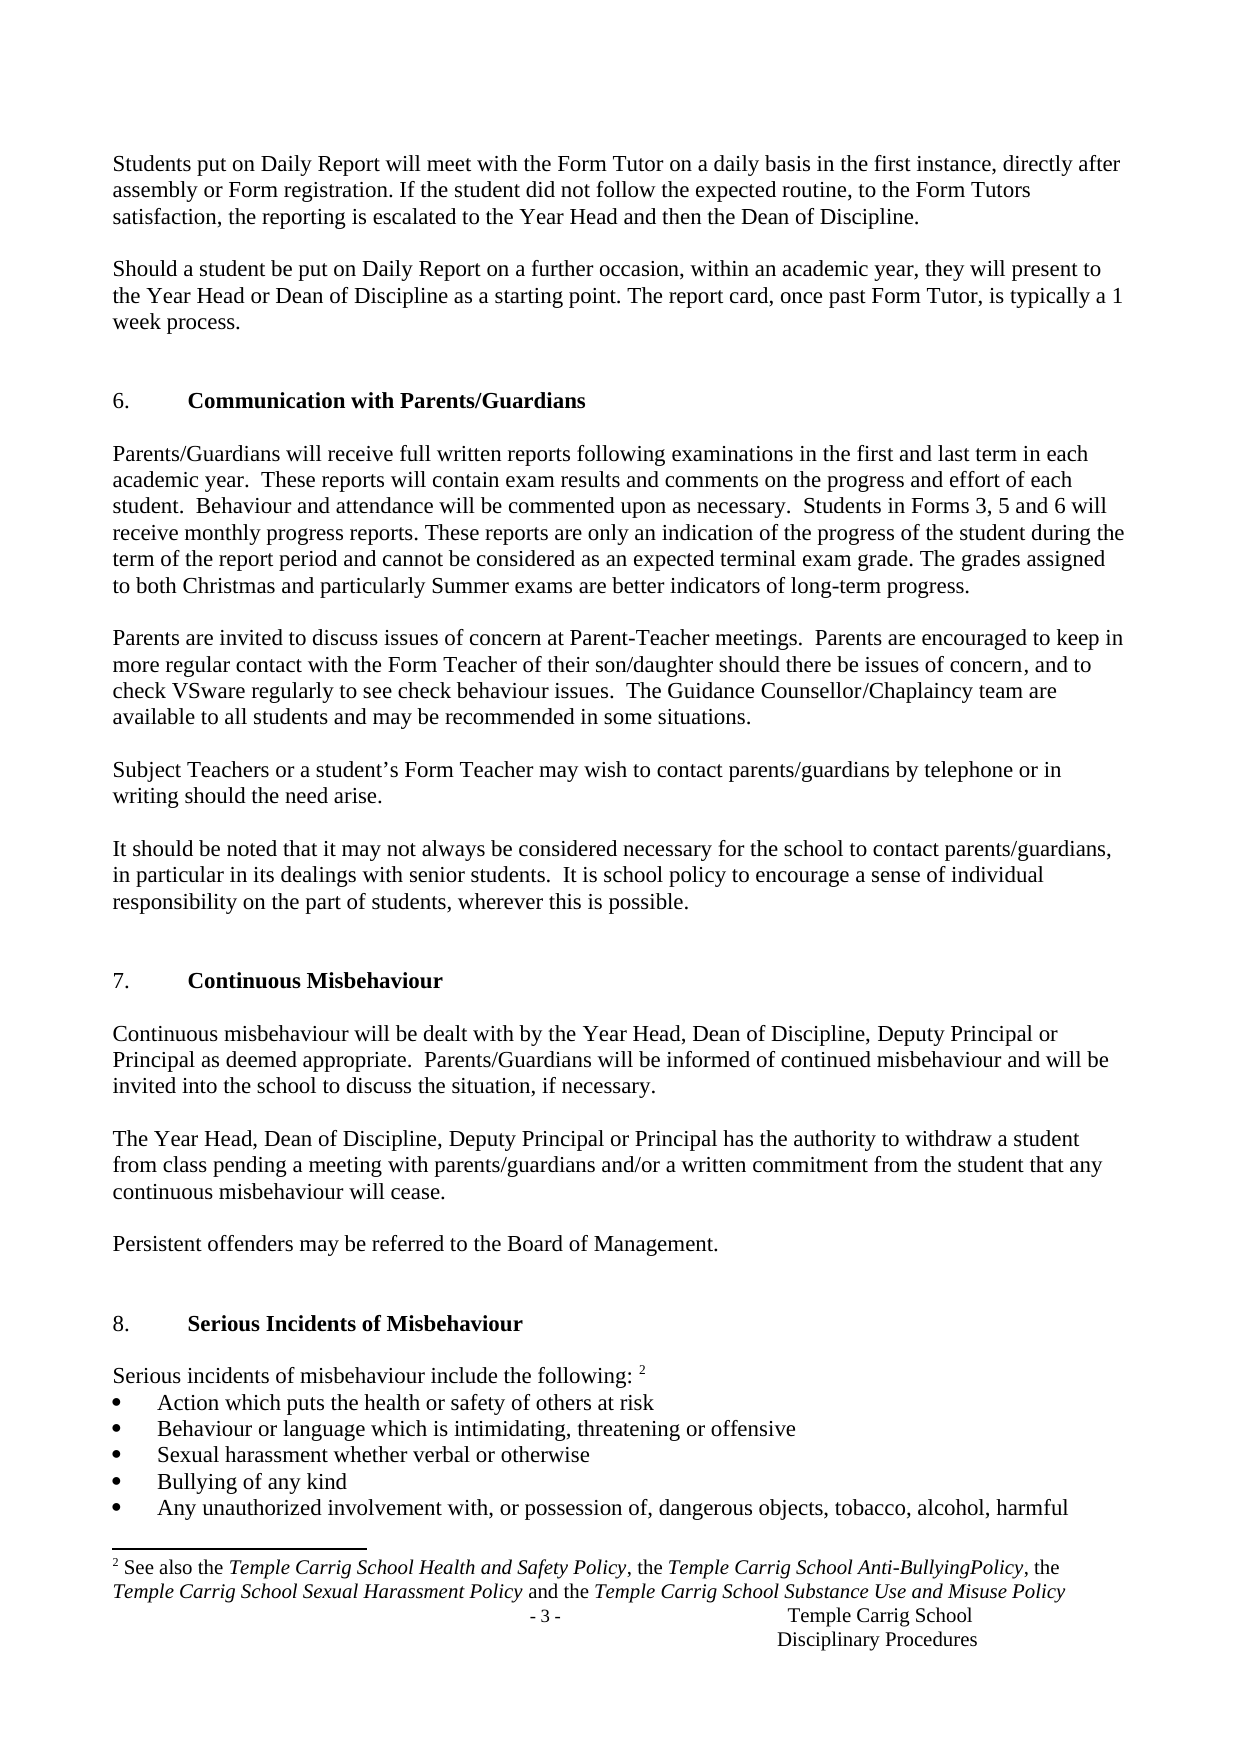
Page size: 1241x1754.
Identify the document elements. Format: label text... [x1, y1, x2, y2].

text Students put on Daily Report will meet with the Form Tutor on a daily basis in the first instance, directly after assembly or Form registration. If the student did not follow the expected routine, to the Form Tutors satisfaction, the reporting is escalated to the Year Head and then the Dean of Discipline. [112, 150, 1128, 229]
list Bullying of any kind [112, 1468, 1128, 1494]
list Action which puts the health or safety of others at risk [112, 1389, 1128, 1415]
text The Year Head, Dean of Discipline, Deputy Principal or Principal has the authority to withdraw a student from class pending a meeting with parents/guardians and/or a written commitment from the student that any continuous misbehaviour will cease. [112, 1125, 1128, 1204]
text Continuous misbehaviour will be dealt with by the Year Head, Dean of Discipline, Deputy Principal or Principal as deemed appropriate. Parents/Guardians will be informed of continued misbehaviour and will be invited into the school to discuss the situation, if necessary. [112, 1020, 1128, 1099]
text Should a student be put on Daily Report on a further occasion, within an academic year, they will present to the Year Head or Dean of Discipline as a starting point. The report card, once past Form Tutor, is typically a 1 week process. [112, 255, 1128, 334]
text Parents are invited to discuss issues of concern at Parent-Teacher meetings. Parents are encouraged to keep in more regular contact with the Form Teacher of their son/daughter should there be issues of concern, and to check VSware regularly to see check behaviour issues. The Guidance Counsellor/Chaplaincy team are available to all students and may be recommended in some situations. [112, 624, 1128, 730]
text 6. Communication with Parents/Guardians [112, 387, 1128, 413]
text Persistent offenders may be referred to the Board of Management. [112, 1231, 1128, 1257]
list Any unauthorized involvement with, or possession of, dangerous objects, tobacco, alcohol, harmful [112, 1494, 1128, 1520]
text It should be noted that it may not always be considered necessary for the school to contact parents/guardians, in particular in its dealings with senior students. It is school policy to encourage a sense of individual responsibility on the part of students, wherever this is possible. [112, 835, 1128, 914]
list Behaviour or language which is intimidating, threatening or offensive [112, 1415, 1128, 1441]
text 8. Serious Incidents of Misbehaviour [112, 1309, 1128, 1336]
text Subject Teachers or a student’s Form Teacher may wish to contact parents/guardians by telephone or in writing should the need arise. [112, 756, 1128, 809]
text Serious incidents of misbehaviour include the following: [112, 1362, 1128, 1389]
text 7. Continuous Misbehaviour [112, 967, 1128, 993]
list Sexual harassment whether verbal or otherwise [112, 1441, 1128, 1468]
text Parents/Guardians will receive full written reports following examinations in the first and last term in each academic year. These reports will contain exam results and comments on the progress and effort of each student. Behaviour and attendance will be commented upon as necessary. Students in Forms 3, 5 and 6 will receive monthly progress reports. These reports are only an indication of the progress of the student during the term of the report period and cannot be considered as an expected terminal exam grade. The grades assigned to both Christmas and particularly Summer exams are better indicators of long-term progress. [112, 440, 1128, 598]
